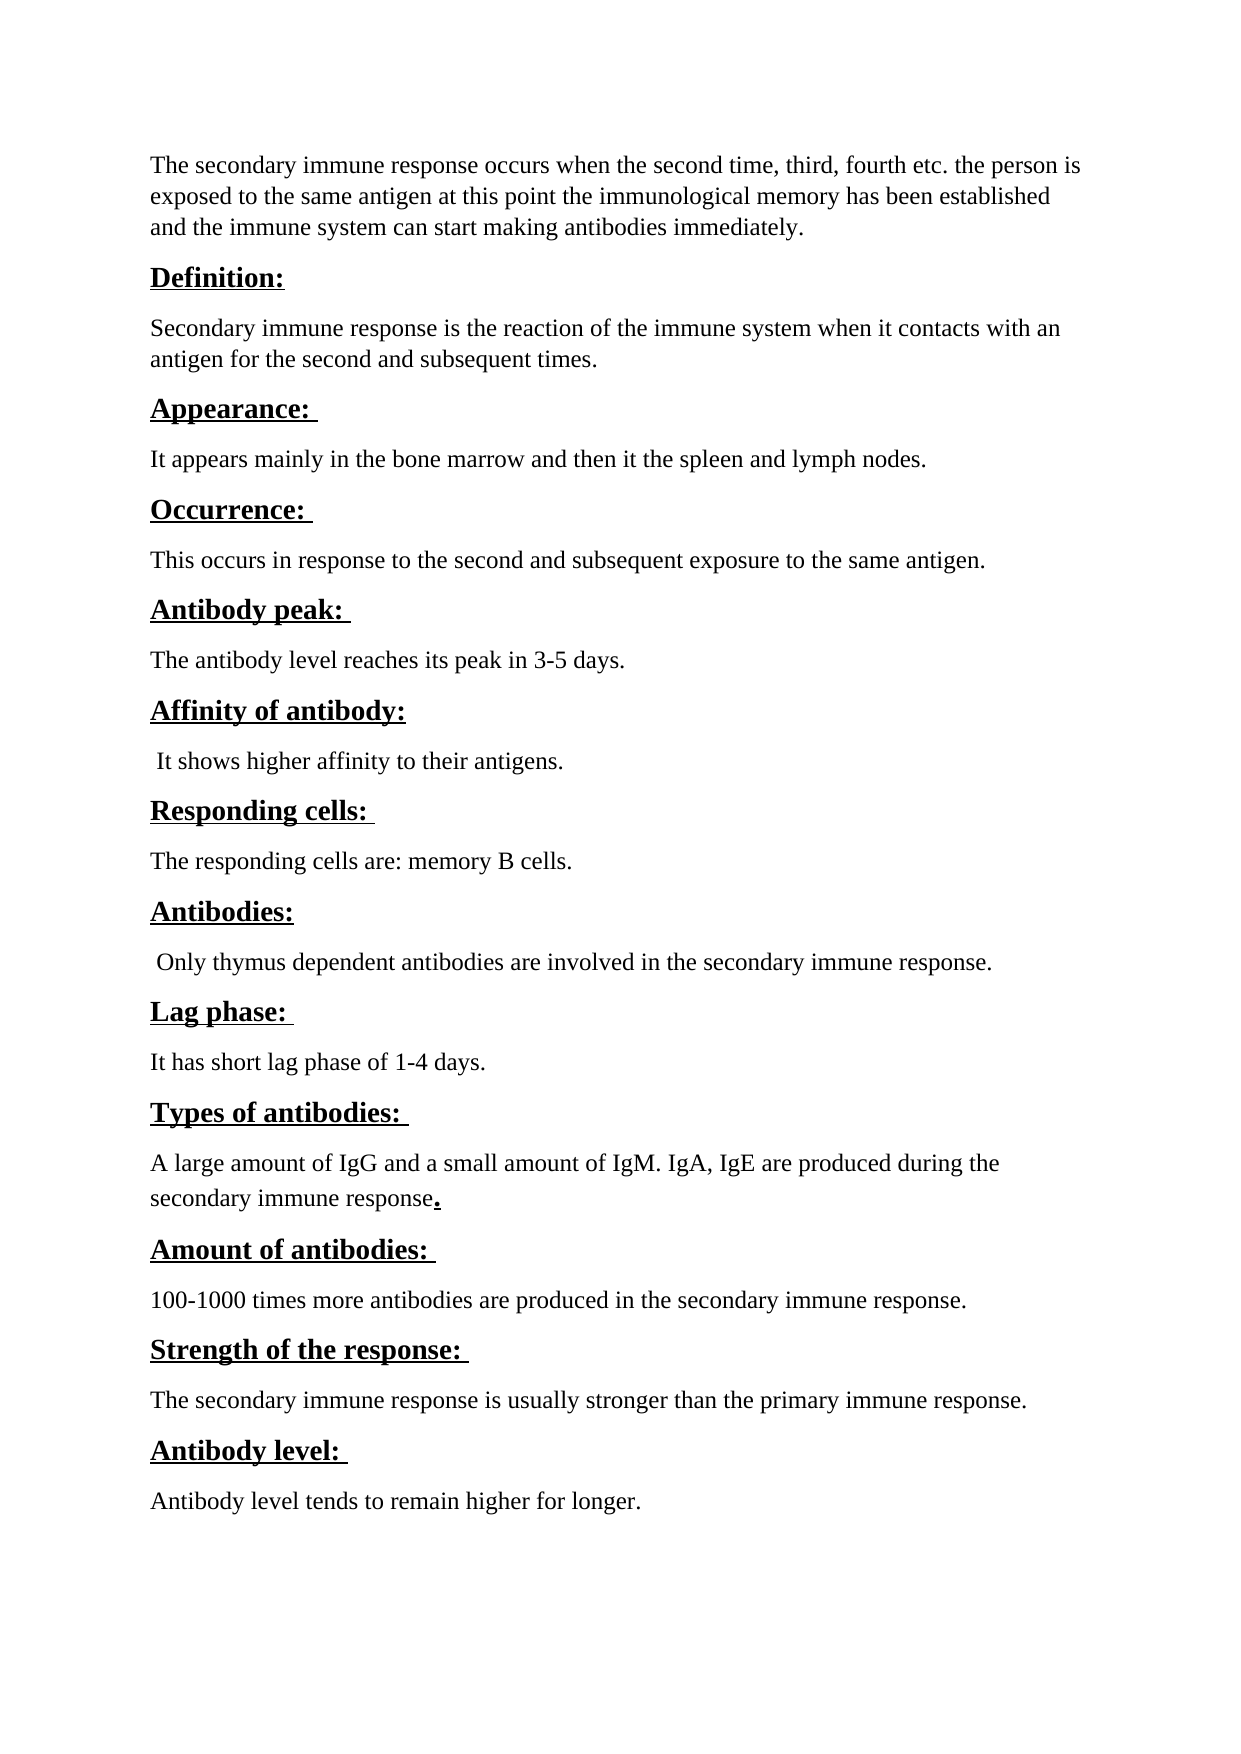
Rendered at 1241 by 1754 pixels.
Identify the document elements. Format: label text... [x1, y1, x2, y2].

text Definition: [150, 260, 1090, 293]
text Antibodies: [150, 894, 1090, 927]
text This occurs in response to the second and subsequent exposure to the same antigen. [150, 545, 1090, 573]
text Occurrence: [150, 492, 1090, 525]
text Only thymus dependent antibodies are involved in the secondary immune response. [150, 947, 1090, 976]
text Secondary immune response is the reaction of the immune system when it contacts with an antigen for the second and subsequent times. [150, 313, 1090, 372]
text Strength of the response: [150, 1332, 1090, 1366]
text Affinity of antibody: [150, 693, 1090, 726]
text Antibody level tends to remain higher for longer. [150, 1486, 1090, 1514]
text The antibody level reaches its peak in 3-5 days. [150, 645, 1090, 674]
text Types of antibodies: [150, 1095, 1090, 1128]
text Appearance: [150, 391, 1090, 425]
text 100-1000 times more antibodies are produced in the secondary immune response. [150, 1285, 1090, 1313]
text The responding cells are: memory B cells. [150, 846, 1090, 875]
text A large amount of IgG and a small amount of IgM. IgA, IgE are produced during the secondary immune response. [150, 1148, 1090, 1213]
text Lag phase: [150, 994, 1090, 1028]
text Antibody peak: [150, 592, 1090, 626]
text The secondary immune response is usually stronger than the primary immune response. [150, 1385, 1090, 1414]
text Amount of antibodies: [150, 1232, 1090, 1266]
text The secondary immune response occurs when the second time, third, fourth etc. the person is exposed to the same antigen at this point the immunological memory has been established and the immune system can start making antibodies immediately. [150, 150, 1090, 241]
text Antibody level: [150, 1433, 1090, 1467]
text It appears mainly in the bone marrow and then it the spleen and lymph nodes. [150, 444, 1090, 473]
text It shows higher affinity to their antigens. [150, 746, 1090, 774]
text Responding cells: [150, 793, 1090, 827]
text It has short lag phase of 1-4 days. [150, 1047, 1090, 1076]
